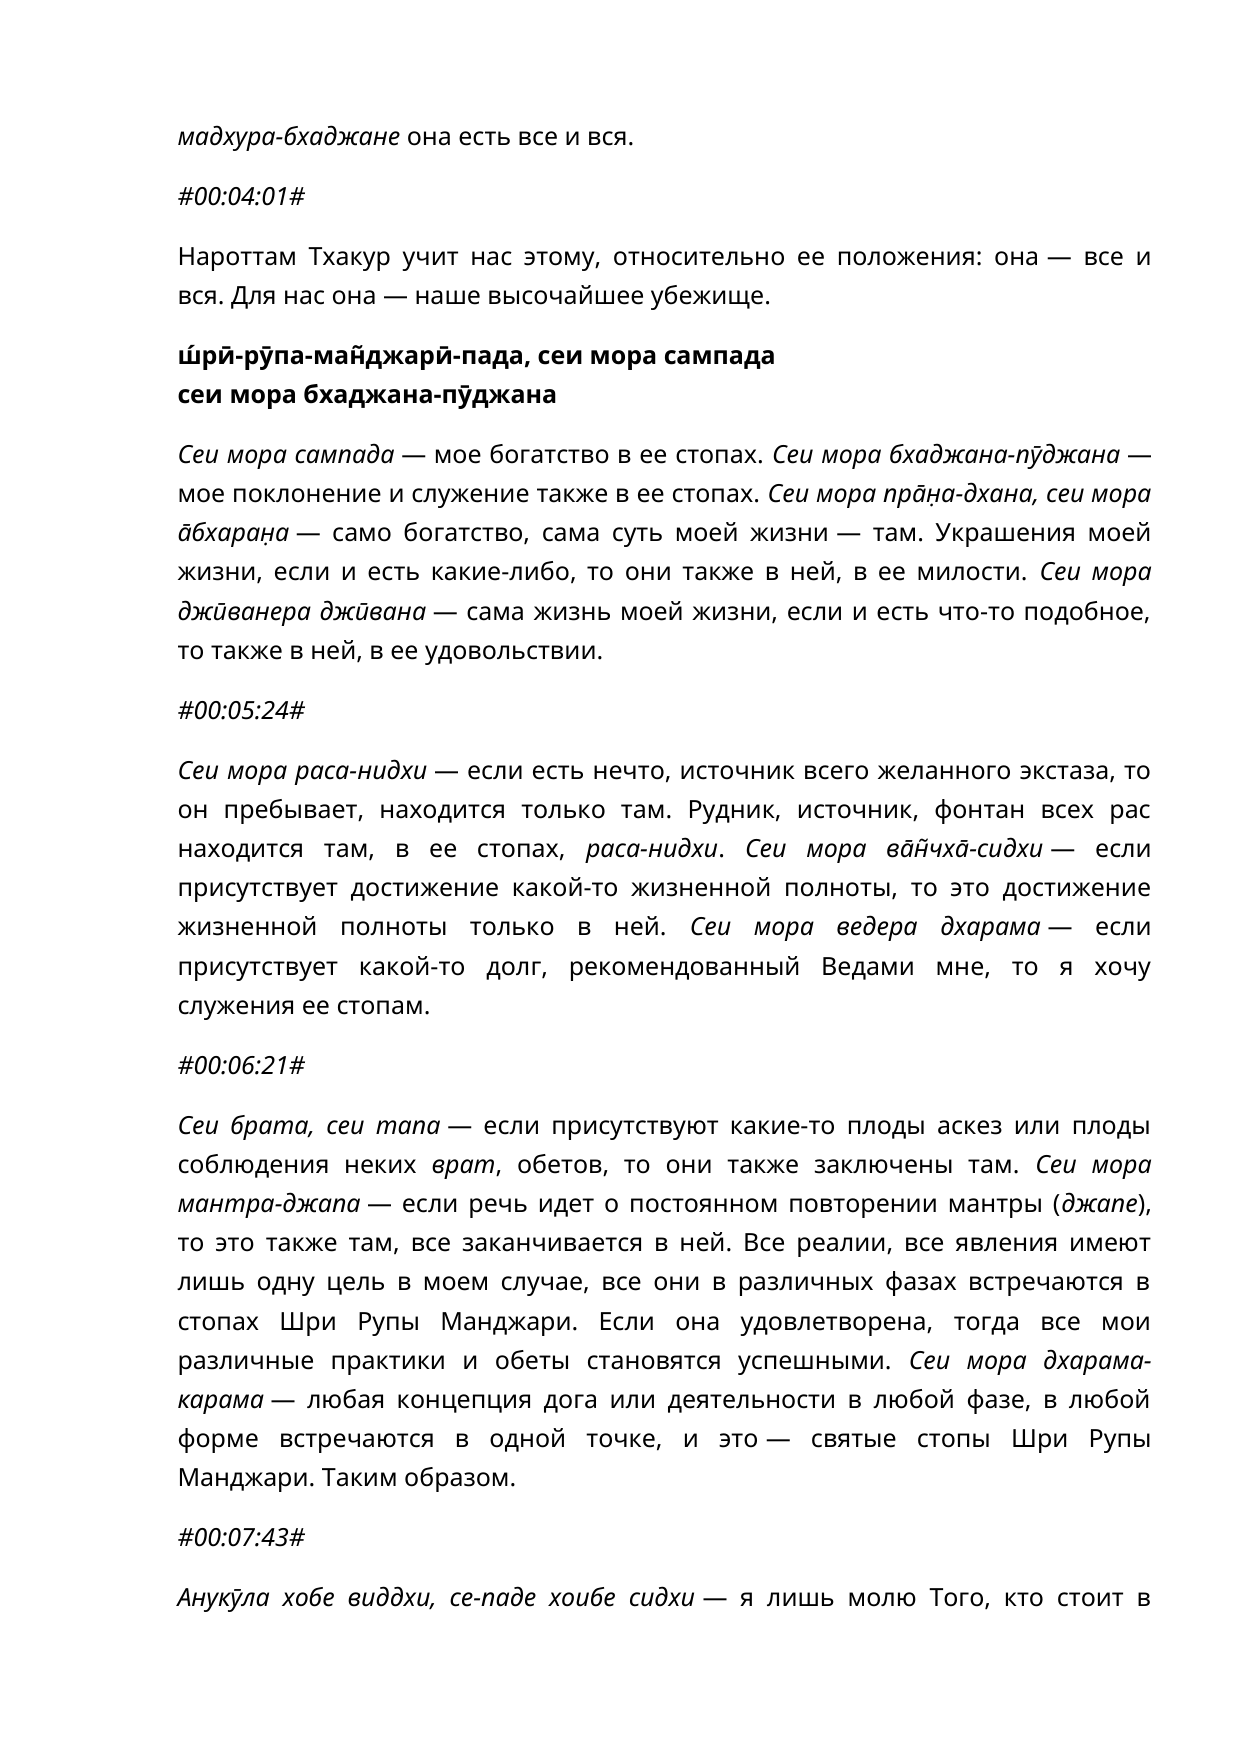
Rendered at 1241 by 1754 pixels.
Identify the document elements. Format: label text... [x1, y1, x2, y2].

text #00:07:43# [177, 1520, 1152, 1554]
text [177, 1580, 1152, 1614]
text Сеи мора сампада — мое богатство в ее стопах. Сеи мора бхаджана-пӯджана — мое поклонение и служение также в ее стопах. Сеи мора пра̄н̣а-дхана, сеи мора а̄бхаран̣а — само богатство, сама суть моей жизни — там. Украшения моей жизни, если и есть какие-либо, то они также в ней, в ее милости. Сеи мора джӣванера джӣвана — сама жизнь моей жизни, если и есть что-то подобное, то также в ней, в ее удовольствии. [177, 436, 1152, 666]
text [177, 118, 1152, 152]
text Сеи брата, сеи тапа — если присутствуют какие-то плоды аскез или плоды соблюдения неких врат, обетов, то они также заключены там. Сеи мора мантра-джапа — если речь идет о постоянном повторении мантры (джапе), то это также там, все заканчивается в ней. Все реалии, все явления имеют лишь одну цель в моем случае, все они в различных фазах встречаются в стопах Шри Рупы Манджари. Если она удовлетворена, тогда все мои различные практики и обеты становятся успешными. Сеи мора дхарама-карама — любая концепция дога или деятельности в любой фазе, в любой форме встречаются в одной точке, и это — святые стопы Шри Рупы Манджари. Таким образом. [177, 1107, 1152, 1494]
text #00:04:01# [177, 178, 1152, 212]
text #00:06:21# [177, 1047, 1152, 1081]
text #00:05:24# [177, 692, 1152, 726]
text Нароттам Тхакур учит нас этому, относительно ее положения: она — все и вся. Для нас она — наше высочайшее убежище. [177, 238, 1152, 311]
text Сеи мора раса-нидхи — если есть нечто, источник всего желанного экстаза, то он пребывает, находится только там. Рудник, источник, фонтан всех рас находится там, в ее стопах, раса-нидхи. Сеи мора ва̄н̃чха̄-сидхи — если присутствует достижение какой-то жизненной полноты, то это достижение жизненной полноты только в ней. Сеи мора ведера дхарама — если присутствует какой-то долг, рекомендованный Ведами мне, то я хочу служения ее стопам. [177, 752, 1152, 1021]
text ш́рӣ-рӯпа-ман̃джарӣ-пада, сеи мора сампада сеи мора бхаджана-пӯджана [177, 337, 1152, 411]
